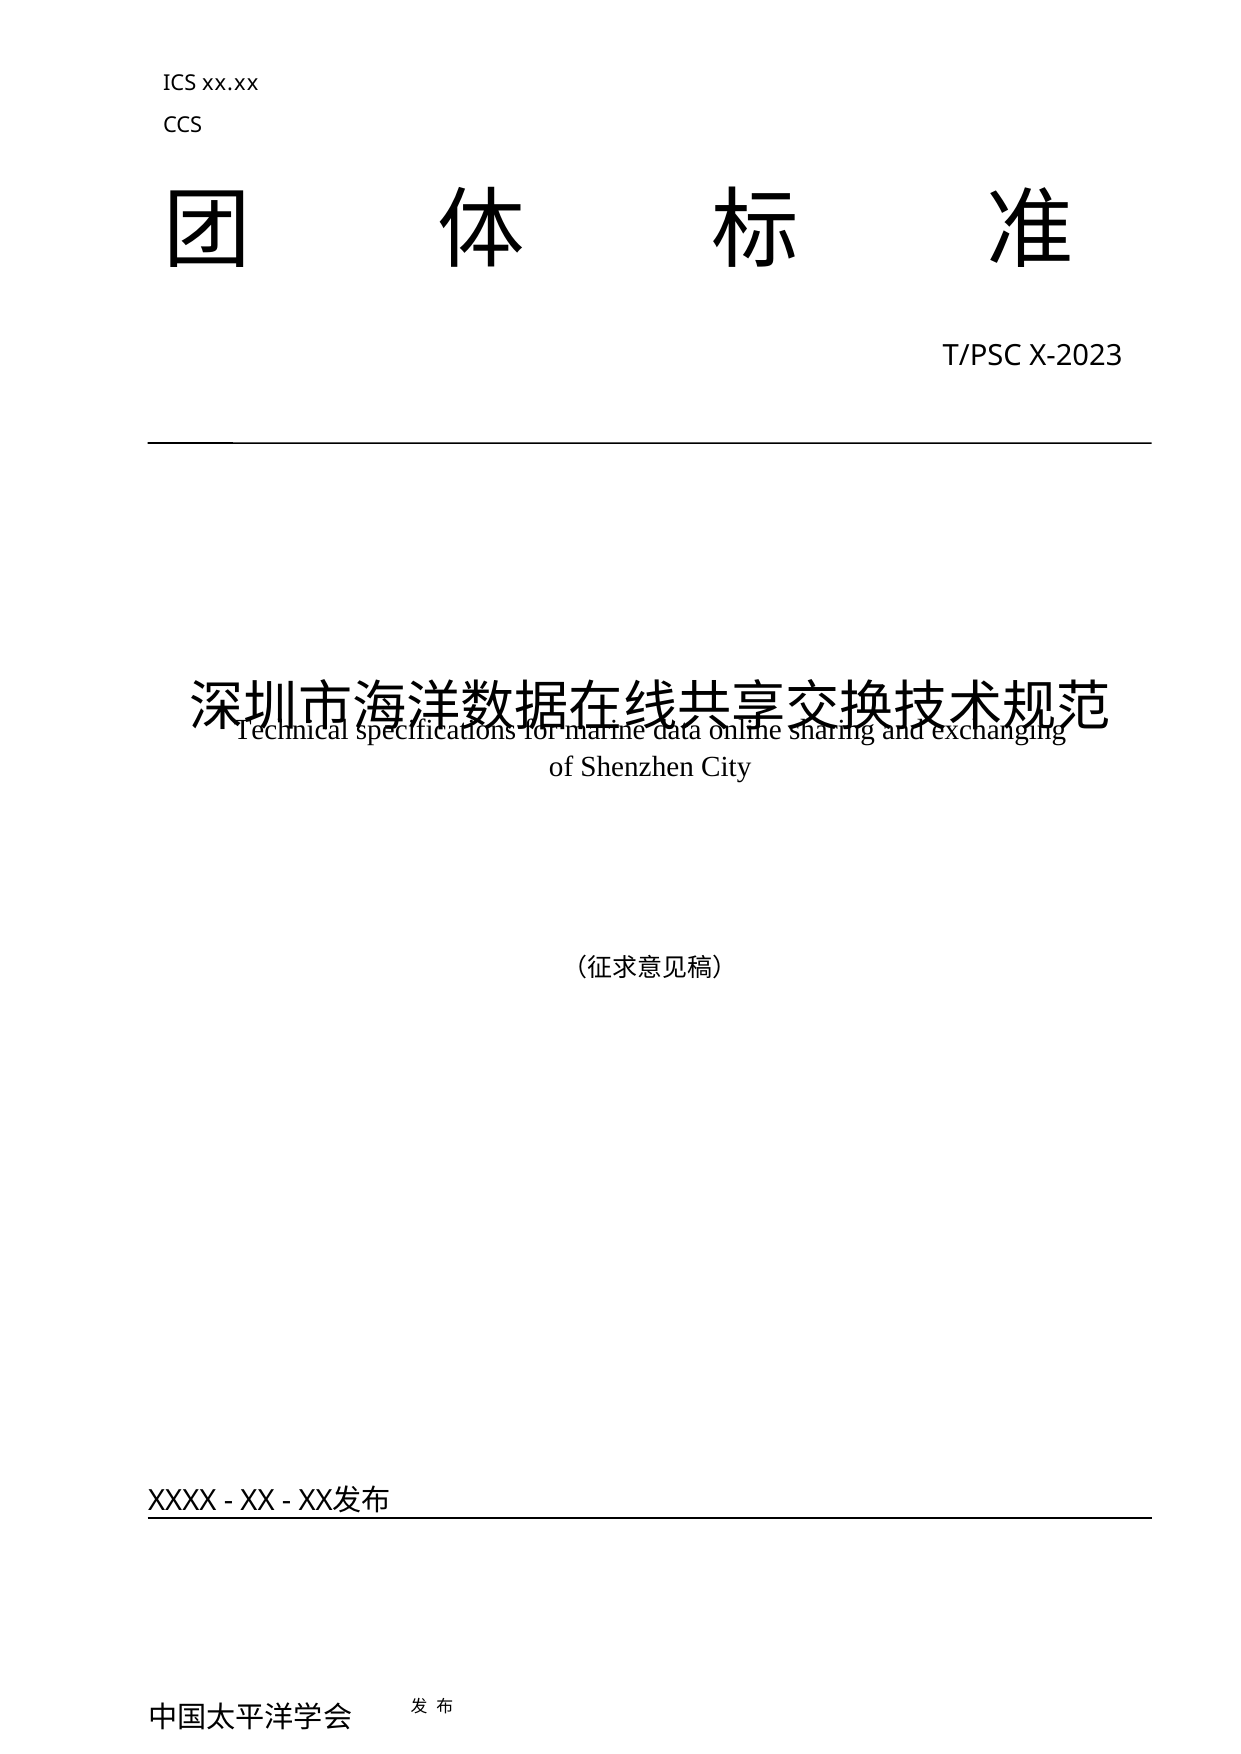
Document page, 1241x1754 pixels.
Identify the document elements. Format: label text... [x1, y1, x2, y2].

text 深圳市海洋数据在线共享交换技术规范 [148, 667, 1152, 709]
text of Shenzhen City [148, 747, 1152, 784]
text Technical specifications for marine data online sharing and exchanging [148, 709, 1152, 747]
text XXXX - XX - XX发布 [148, 1477, 564, 1519]
text 中国太平洋学会 发布 [148, 1693, 453, 1736]
text （征求意见稿） [148, 947, 1152, 984]
text T/PSC X-2023 [148, 342, 1122, 371]
